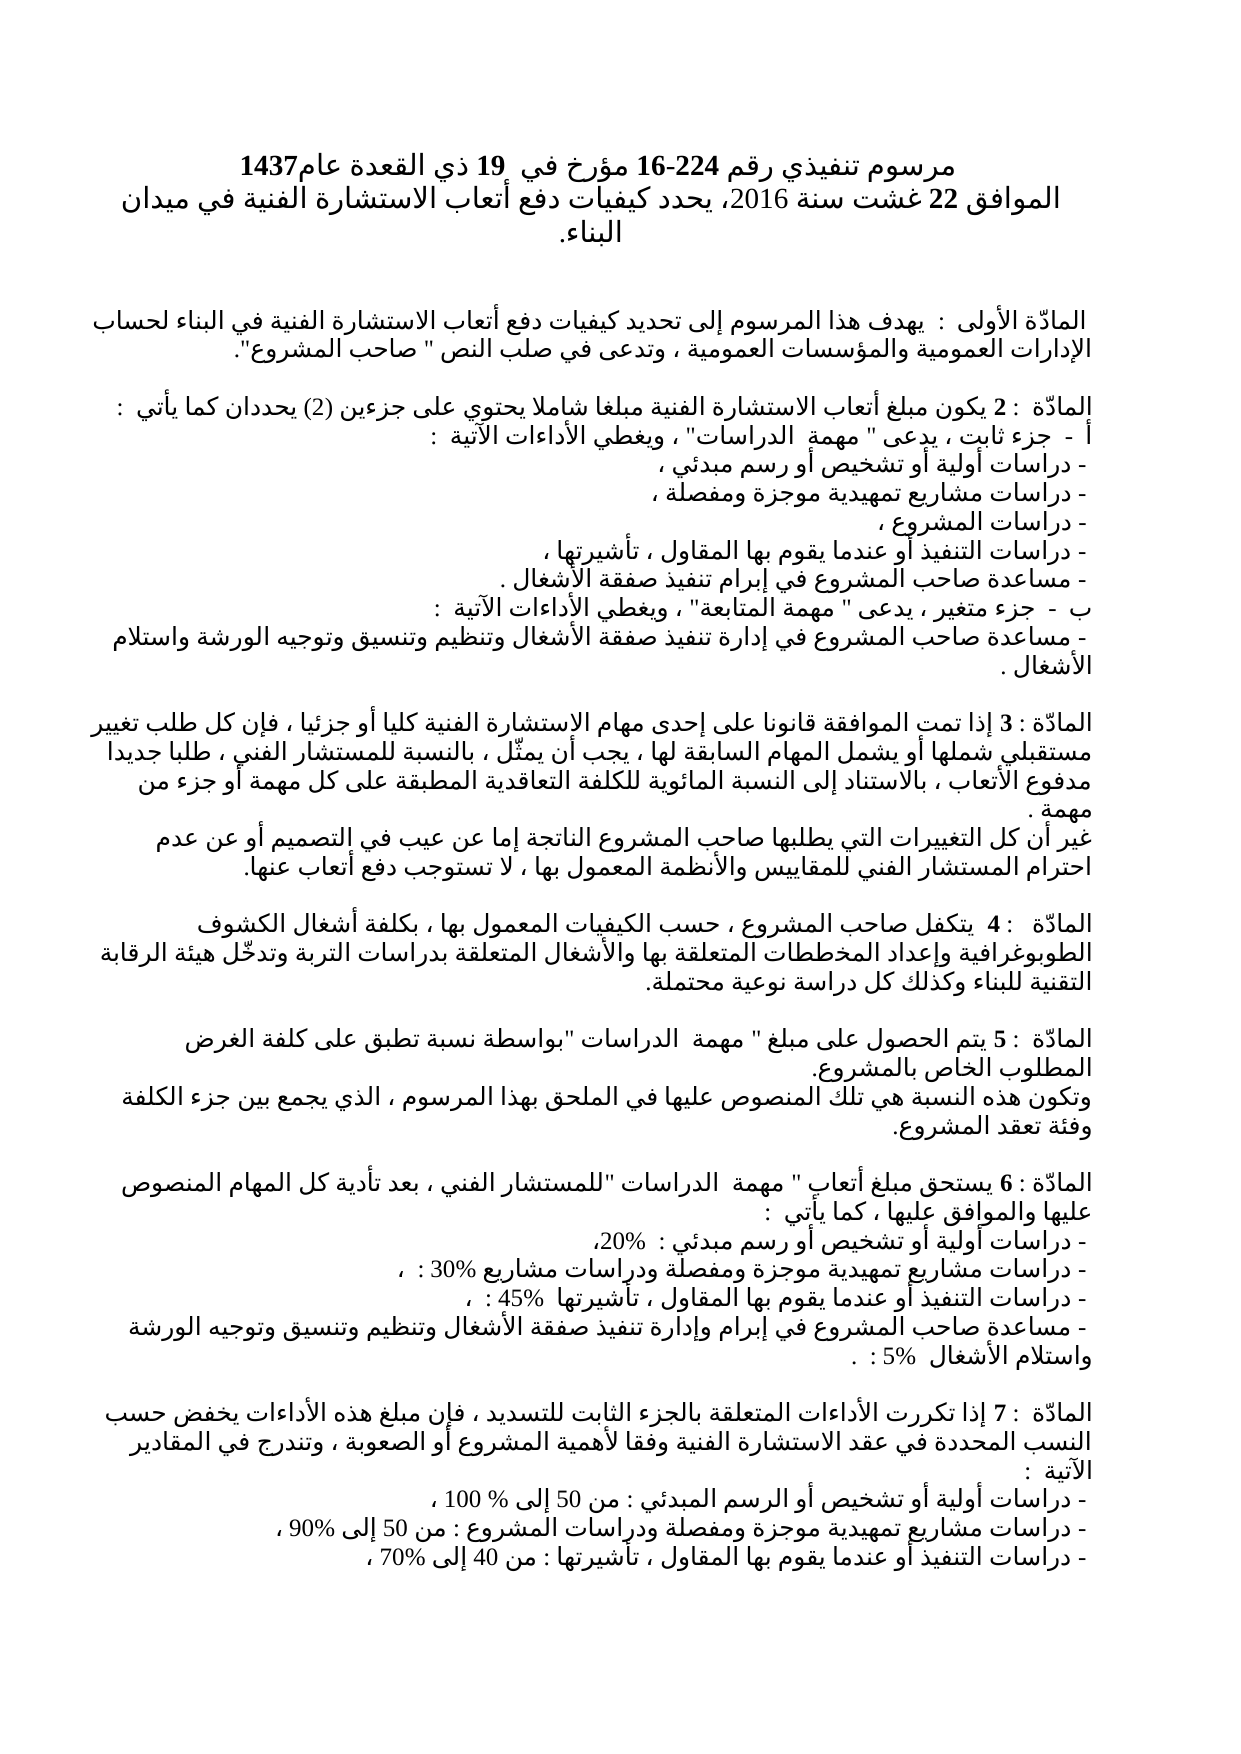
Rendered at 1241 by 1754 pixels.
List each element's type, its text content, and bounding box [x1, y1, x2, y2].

text المادّة : 5 يتم الحصول على مبلغ " مهمة الدراسات "بواسطة نسبة تطبق على كلفة الغرض المطلوب الخاص بالمشروع. [89, 1024, 1093, 1082]
text أ - جزء ثابت ، يدعى " مهمة الدراسات" ، ويغطي الأداءات الآتية : [89, 421, 1093, 449]
text غير أن كل التغييرات التي يطلبها صاحب المشروع الناتجة إما عن عيب في التصميم أو عن عدم احترام المستشار الفني للمقاييس والأنظمة المعمول بها ، لا تستوجب دفع أتعاب عنها. [89, 823, 1093, 881]
text - دراسات مشاريع تمهيدية موجزة ومفصلة ودراسات المشروع : من 50 إلى %90 ، [89, 1513, 1093, 1542]
text المادّة : 2 يكون مبلغ أتعاب الاستشارة الفنية مبلغا شاملا يحتوي على جزءين (2) يحددان كما يأتي : [89, 392, 1093, 421]
text - دراسات التنفيذ أو عندما يقوم بها المقاول ، تأشيرتها %45 : ، [89, 1283, 1093, 1312]
text ب - جزء متغير ، يدعى " مهمة المتابعة" ، ويغطي الأداءات الآتية : [89, 593, 1093, 622]
text المادّة : 6 يستحق مبلغ أتعاب " مهمة الدراسات "للمستشار الفني ، بعد تأدية كل المهام المنصوص عليها والموافق عليها ، كما يأتي : [89, 1168, 1093, 1226]
text المادّة الأولى : يهدف هذا المرسوم إلى تحديد كيفيات دفع أتعاب الاستشارة الفنية في البناء لحساب الإدارات العمومية والمؤسسات العمومية ، وتدعى في صلب النص " صاحب المشروع". [89, 306, 1093, 363]
text - مساعدة صاحب المشروع في إدارة تنفيذ صفقة الأشغال وتنظيم وتنسيق وتوجيه الورشة واستلام الأشغال . [89, 622, 1093, 679]
text مرسوم تنفيذي رقم 224-16 مؤرخ في 19 ذي القعدة عام1437 [89, 148, 1093, 181]
text - مساعدة صاحب المشروع في إبرام وإدارة تنفيذ صفقة الأشغال وتنظيم وتنسيق وتوجيه الورشة واستلام الأشغال %5 : . [89, 1312, 1093, 1369]
text المادّة : 7 إذا تكررت الأداءات المتعلقة بالجزء الثابت للتسديد ، فإن مبلغ هذه الأداءات يخفض حسب النسب المحددة في عقد الاستشارة الفنية وفقا لأهمية المشروع أو الصعوبة ، وتندرج في المقادير الآتية : [89, 1398, 1093, 1484]
text وتكون هذه النسبة هي تلك المنصوص عليها في الملحق بهذا المرسوم ، الذي يجمع بين جزء الكلفة وفئة تعقد المشروع. [89, 1082, 1093, 1139]
text المادّة : 3 إذا تمت الموافقة قانونا على إحدى مهام الاستشارة الفنية كليا أو جزئيا ، فإن كل طلب تغيير مستقبلي شملها أو يشمل المهام السابقة لها ، يجب أن يمثّل ، بالنسبة للمستشار الفني ، طلبا جديدا مدفوع الأتعاب ، بالاستناد إلى النسبة المائوية للكلفة التعاقدية المطبقة على كل مهمة أو جزء من مهمة . [89, 708, 1093, 823]
text - دراسات مشاريع تمهيدية موجزة ومفصلة ، [89, 478, 1093, 507]
text المادّة : 4 يتكفل صاحب المشروع ، حسب الكيفيات المعمول بها ، بكلفة أشغال الكشوف الطوبوغرافية وإعداد اﻟﻤﺨططات المتعلقة بها والأشغال المتعلقة بدراسات التربة وتدخّل هيئة الرقابة التقنية للبناء وكذلك كل دراسة نوعية محتملة. [89, 909, 1093, 996]
text - دراسات أولية أو تشخيص أو رسم مبدئي : %20، [89, 1226, 1093, 1254]
text - دراسات مشاريع تمهيدية موجزة ومفصلة ودراسات مشاريع %30 : ، [89, 1254, 1093, 1283]
text - دراسات التنفيذ أو عندما يقوم بها المقاول ، تأشيرتها : من 40 إلى %70 ، [89, 1542, 1093, 1571]
text - دراسات التنفيذ أو عندما يقوم بها المقاول ، تأشيرتها ، [89, 536, 1093, 564]
text - دراسات أولية أو تشخيص أو الرسم المبدئي : من 50 إلى % 100 ، [89, 1484, 1093, 1513]
text - دراسات أولية أو تشخيص أو رسم مبدئي ، [89, 449, 1093, 478]
text - دراسات المشروع ، [89, 507, 1093, 536]
text الموافق 22 غشت سنة 2016، يحدد كيفيات دفع أتعاب الاستشارة الفنية في ميدان البناء. [89, 181, 1093, 248]
text - مساعدة صاحب المشروع في إبرام تنفيذ صفقة الأشغال . [89, 564, 1093, 593]
